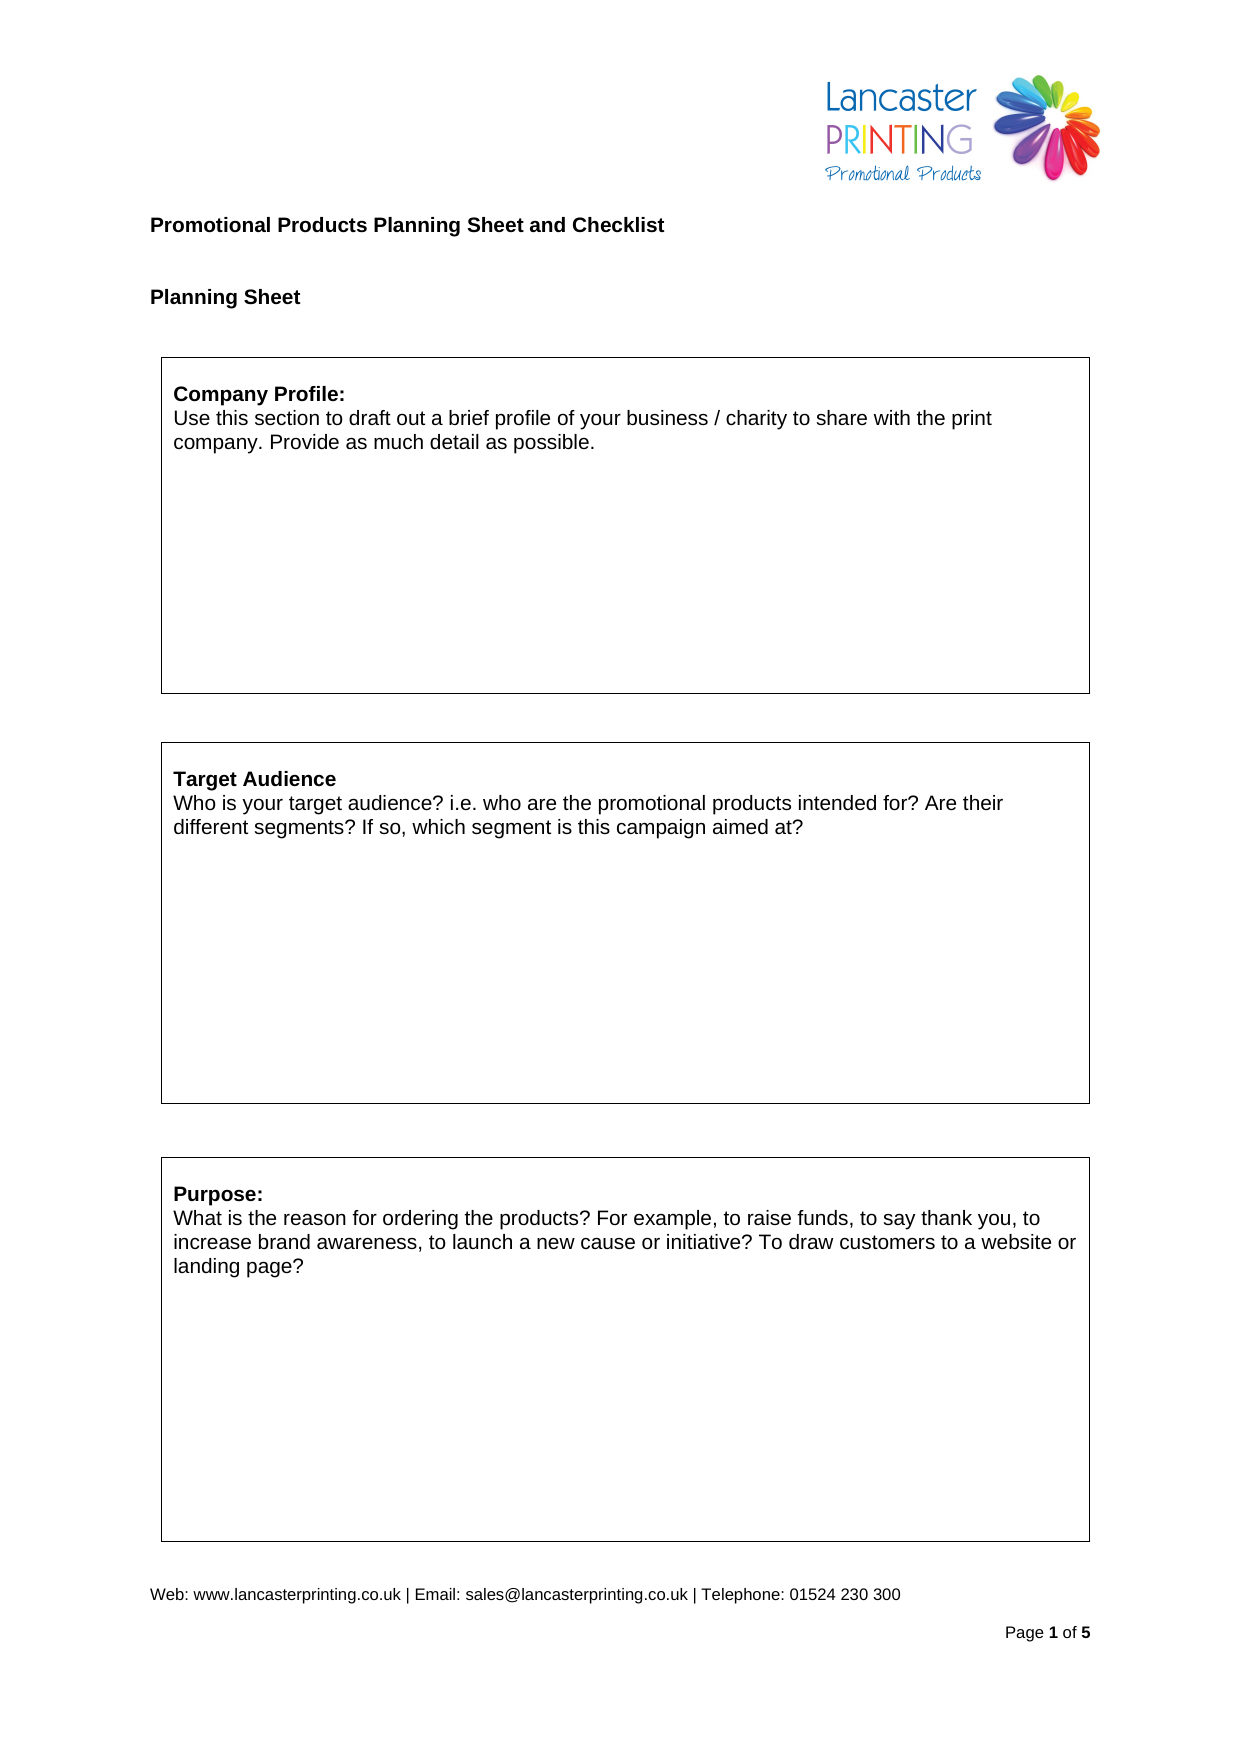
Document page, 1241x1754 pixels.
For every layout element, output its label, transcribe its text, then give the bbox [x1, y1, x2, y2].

text Promotional Products Planning Sheet and Checklist [150, 213, 1090, 237]
table_header Company Profile: Use this section to draft out a brief profile of your business / charity to share with the print company. Provide as much detail as possible. [162, 358, 1089, 693]
table_header Purpose: What is the reason for ordering the products? For example, to raise funds, to say thank you, to increase brand awareness, to launch a new cause or initiative? To draw customers to a website or landing page? [162, 1158, 1089, 1541]
text Planning Sheet [150, 285, 1090, 309]
table_header Target Audience Who is your target audience? i.e. who are the promotional products intended for? Are their different segments? If so, which segment is this campaign aimed at? [162, 743, 1089, 1103]
picture [825, 73, 1102, 190]
